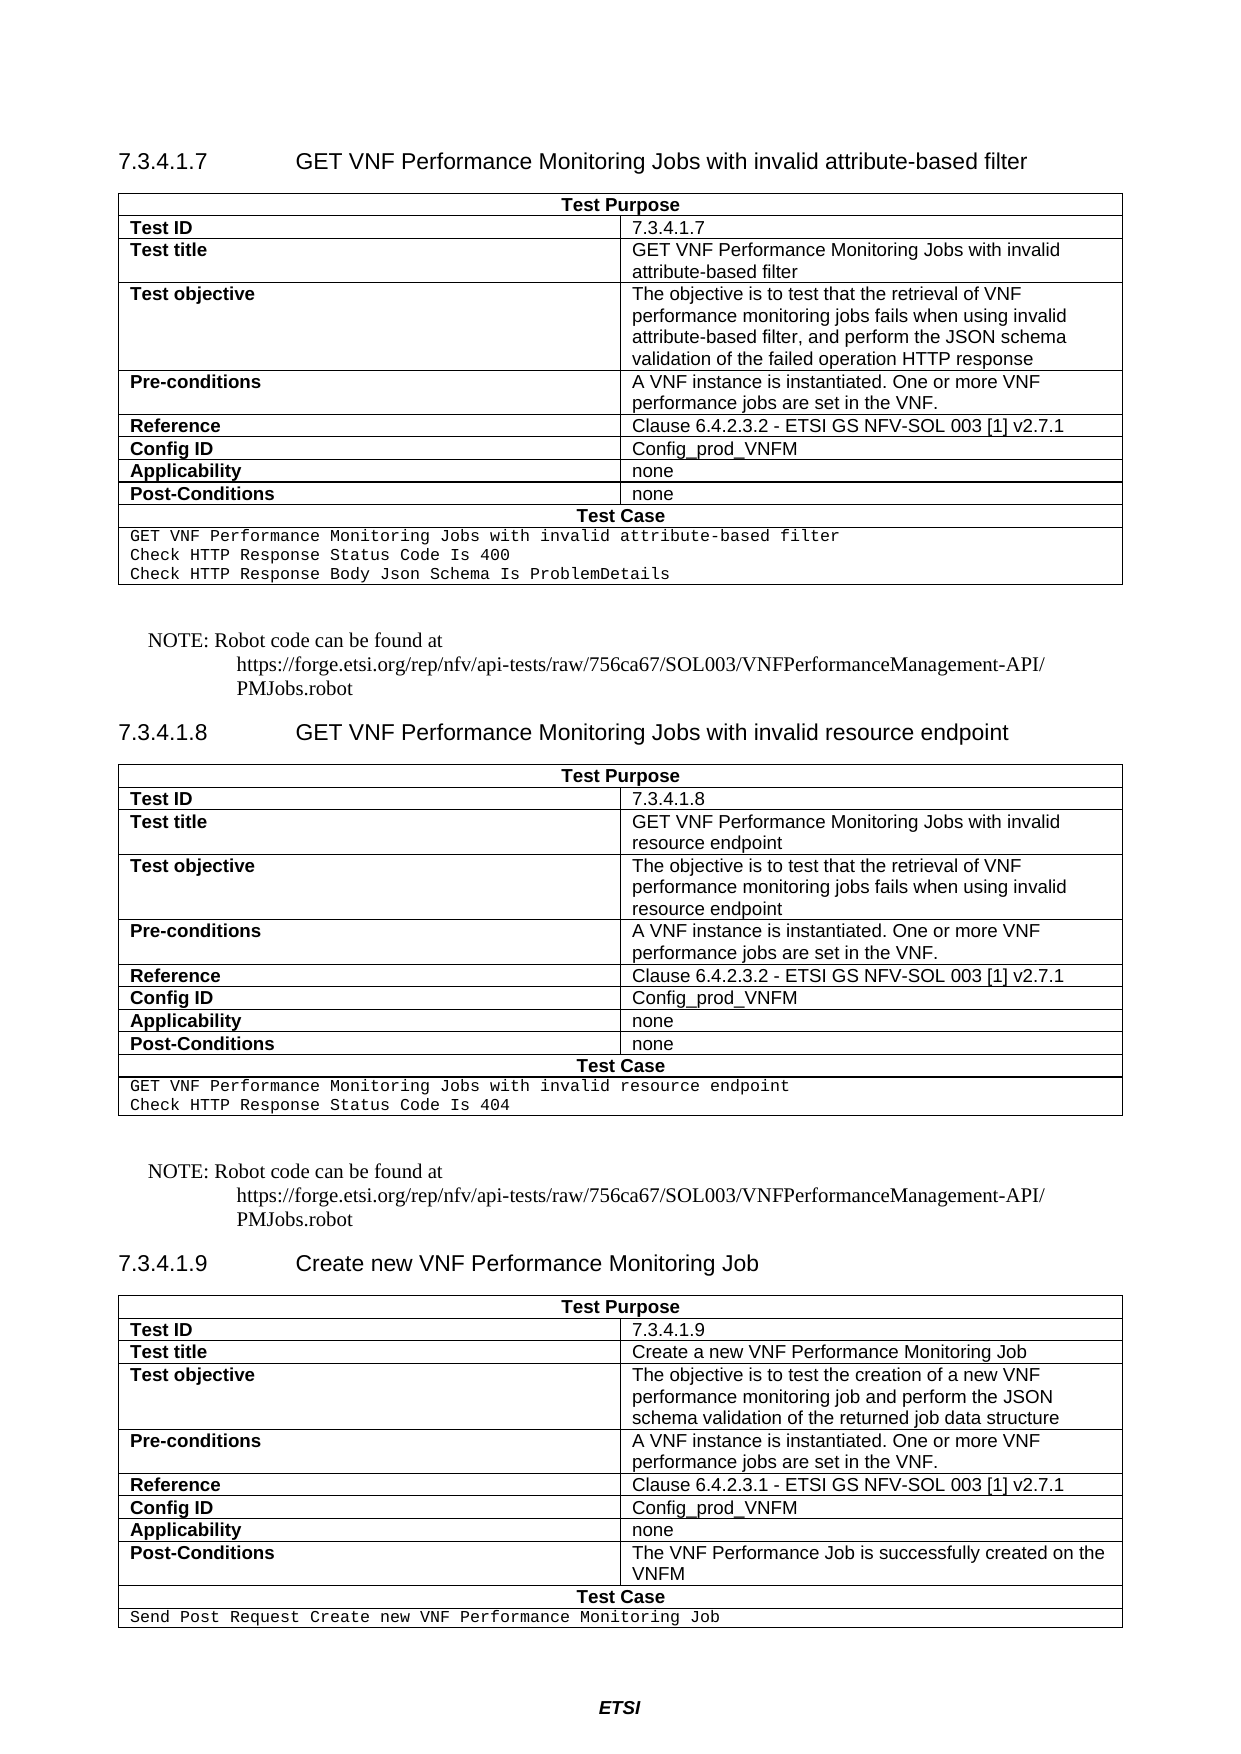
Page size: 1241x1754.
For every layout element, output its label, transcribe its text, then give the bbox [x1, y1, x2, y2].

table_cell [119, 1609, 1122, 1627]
subtitle 7.3.4.1.7 GET VNF Performance Monitoring Jobs with invalid attribute-based filter [118, 148, 1122, 174]
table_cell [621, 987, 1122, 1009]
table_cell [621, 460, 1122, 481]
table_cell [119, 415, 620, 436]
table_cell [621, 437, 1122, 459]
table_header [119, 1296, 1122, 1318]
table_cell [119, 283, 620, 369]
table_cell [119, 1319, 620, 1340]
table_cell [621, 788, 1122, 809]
text NOTE: Robot code can be found at https://forge.etsi.org/rep/nfv/api-tests/raw/756ca67/SOL003/VNFPerformanceManagement-API/PMJobs.robot [148, 628, 1122, 700]
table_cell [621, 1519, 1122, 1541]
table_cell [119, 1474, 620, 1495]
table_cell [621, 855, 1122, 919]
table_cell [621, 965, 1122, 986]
subtitle 7.3.4.1.8 GET VNF Performance Monitoring Jobs with invalid resource endpoint [118, 719, 1122, 745]
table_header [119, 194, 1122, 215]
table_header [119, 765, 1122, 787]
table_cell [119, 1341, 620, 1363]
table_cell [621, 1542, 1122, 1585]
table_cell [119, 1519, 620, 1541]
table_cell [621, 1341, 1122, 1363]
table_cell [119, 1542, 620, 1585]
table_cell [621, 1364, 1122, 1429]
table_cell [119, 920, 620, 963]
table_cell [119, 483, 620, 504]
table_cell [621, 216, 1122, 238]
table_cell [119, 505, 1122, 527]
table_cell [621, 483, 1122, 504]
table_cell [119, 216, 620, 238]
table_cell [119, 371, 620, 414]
subtitle 7.3.4.1.9 Create new VNF Performance Monitoring Job [118, 1250, 1122, 1276]
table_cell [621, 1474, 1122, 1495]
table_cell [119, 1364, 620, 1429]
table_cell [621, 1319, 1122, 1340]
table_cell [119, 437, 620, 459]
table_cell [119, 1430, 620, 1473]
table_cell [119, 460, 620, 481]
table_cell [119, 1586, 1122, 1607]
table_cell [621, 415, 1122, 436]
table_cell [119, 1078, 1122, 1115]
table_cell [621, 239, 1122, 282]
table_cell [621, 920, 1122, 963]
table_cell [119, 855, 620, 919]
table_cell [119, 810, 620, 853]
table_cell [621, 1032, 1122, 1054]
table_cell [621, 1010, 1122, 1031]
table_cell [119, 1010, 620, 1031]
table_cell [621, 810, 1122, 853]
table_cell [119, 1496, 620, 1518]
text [148, 1159, 1122, 1231]
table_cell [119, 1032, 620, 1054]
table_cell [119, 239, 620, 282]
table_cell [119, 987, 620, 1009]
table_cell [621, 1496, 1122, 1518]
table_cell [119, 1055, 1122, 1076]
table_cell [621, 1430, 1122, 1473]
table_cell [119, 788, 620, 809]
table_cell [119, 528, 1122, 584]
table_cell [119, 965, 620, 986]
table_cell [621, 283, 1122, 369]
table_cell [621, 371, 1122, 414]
